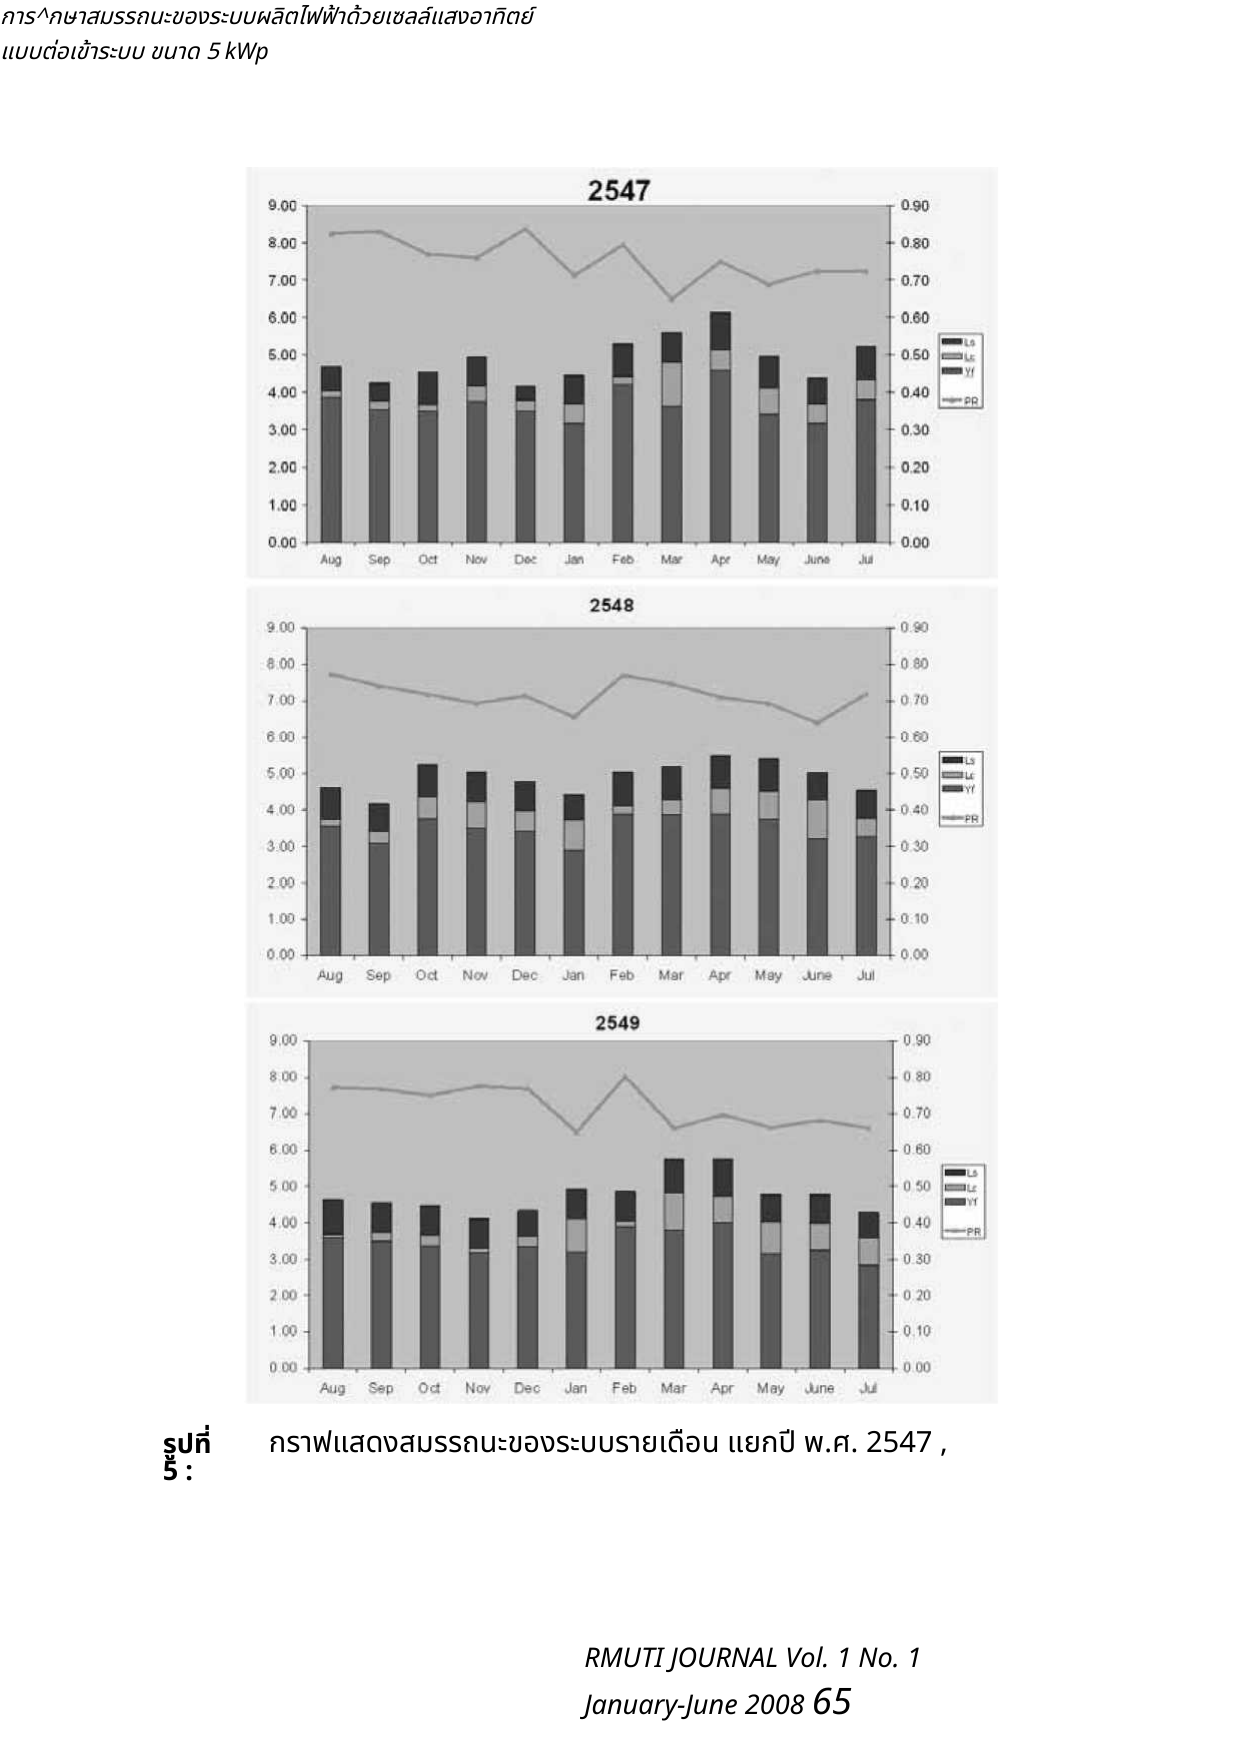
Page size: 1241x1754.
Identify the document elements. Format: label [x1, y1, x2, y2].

text [269, 1429, 998, 1458]
picture [244, 167, 999, 1404]
